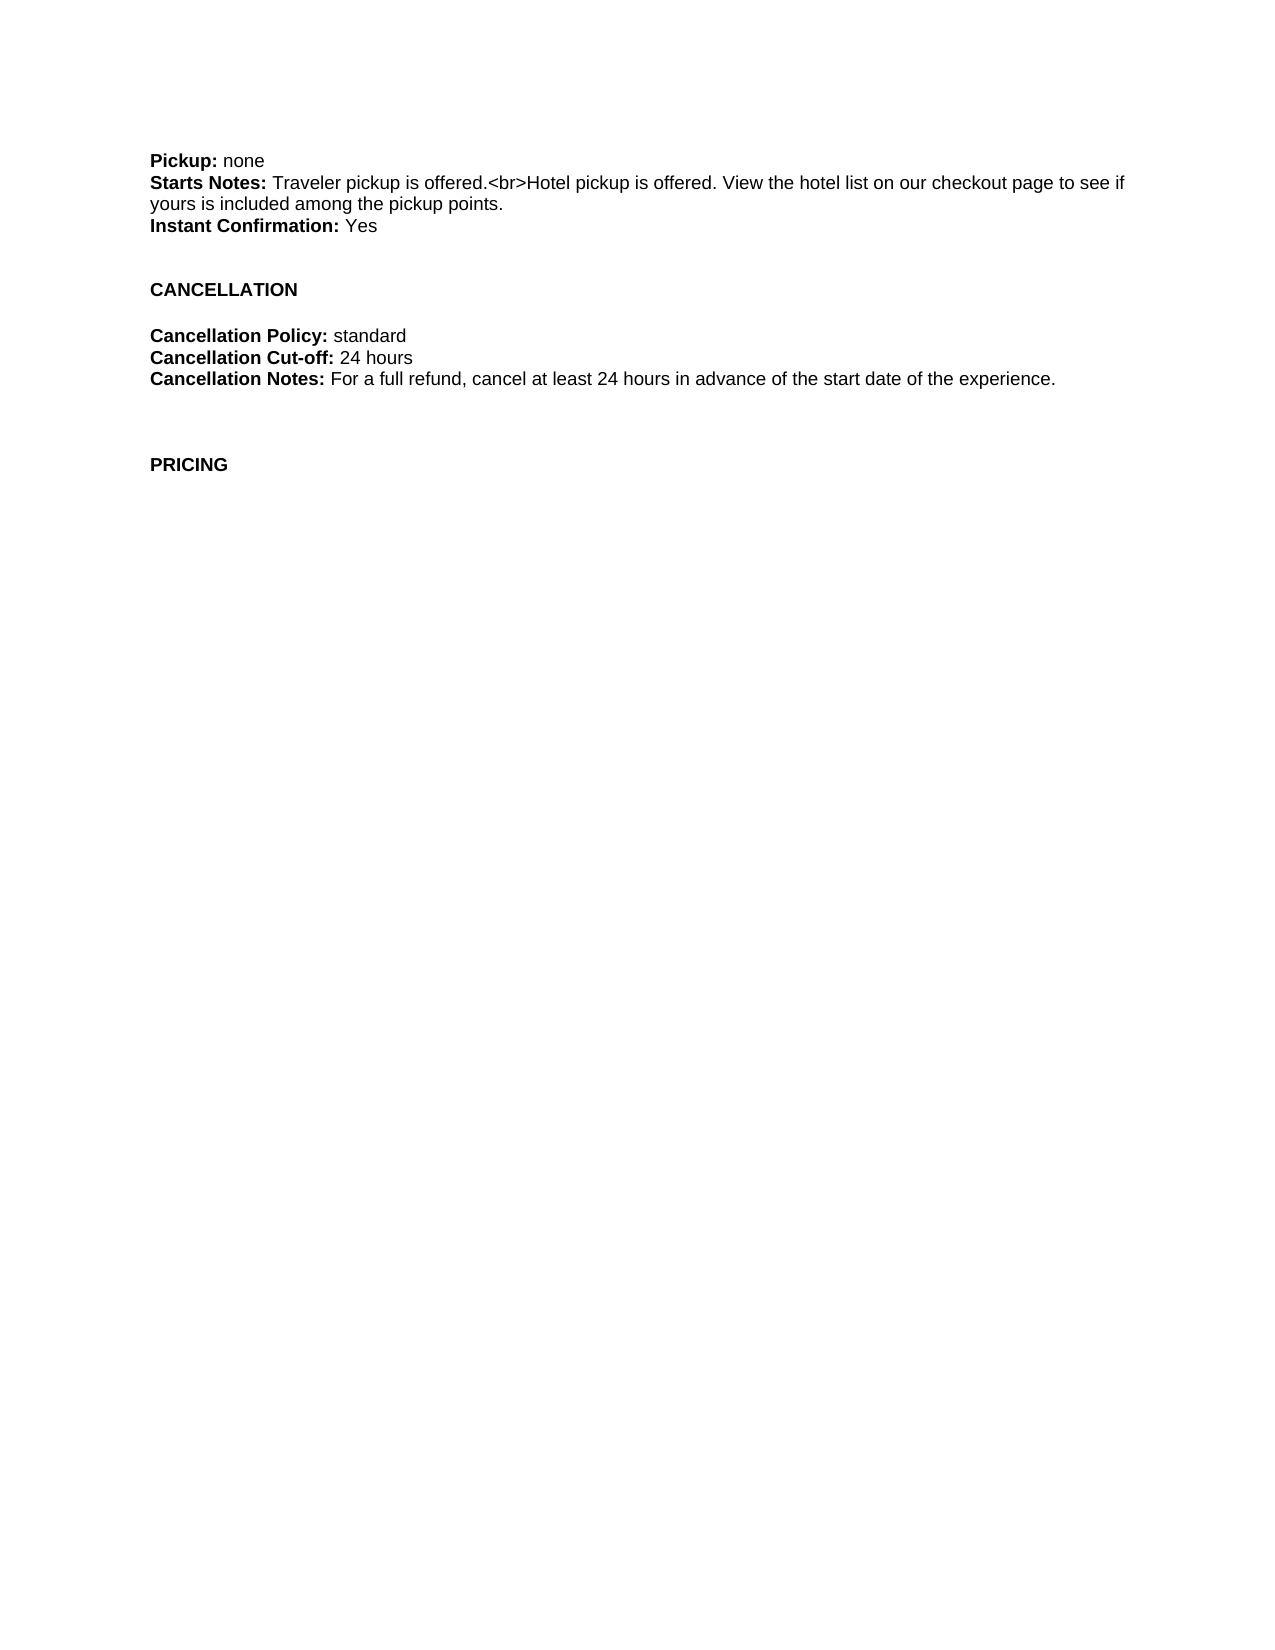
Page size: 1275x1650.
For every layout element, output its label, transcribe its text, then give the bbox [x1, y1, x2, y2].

text Instant Confirmation: Yes [150, 215, 1125, 236]
subtitle Cancellation [150, 279, 1125, 300]
text Pickup: none [150, 150, 1125, 172]
text Cancellation Policy: standard [150, 325, 1125, 347]
text Cancellation Cut-off: 24 hours [150, 347, 1125, 368]
text Cancellation Notes: For a full refund, cancel at least 24 hours in advance of the start date of the experience. [150, 368, 1125, 390]
text Starts Notes: Traveler pickup is offered.<br>Hotel pickup is offered. View the hotel list on our checkout page to see if yours is included among the pickup points. [150, 172, 1125, 215]
subtitle Pricing [150, 454, 1125, 475]
